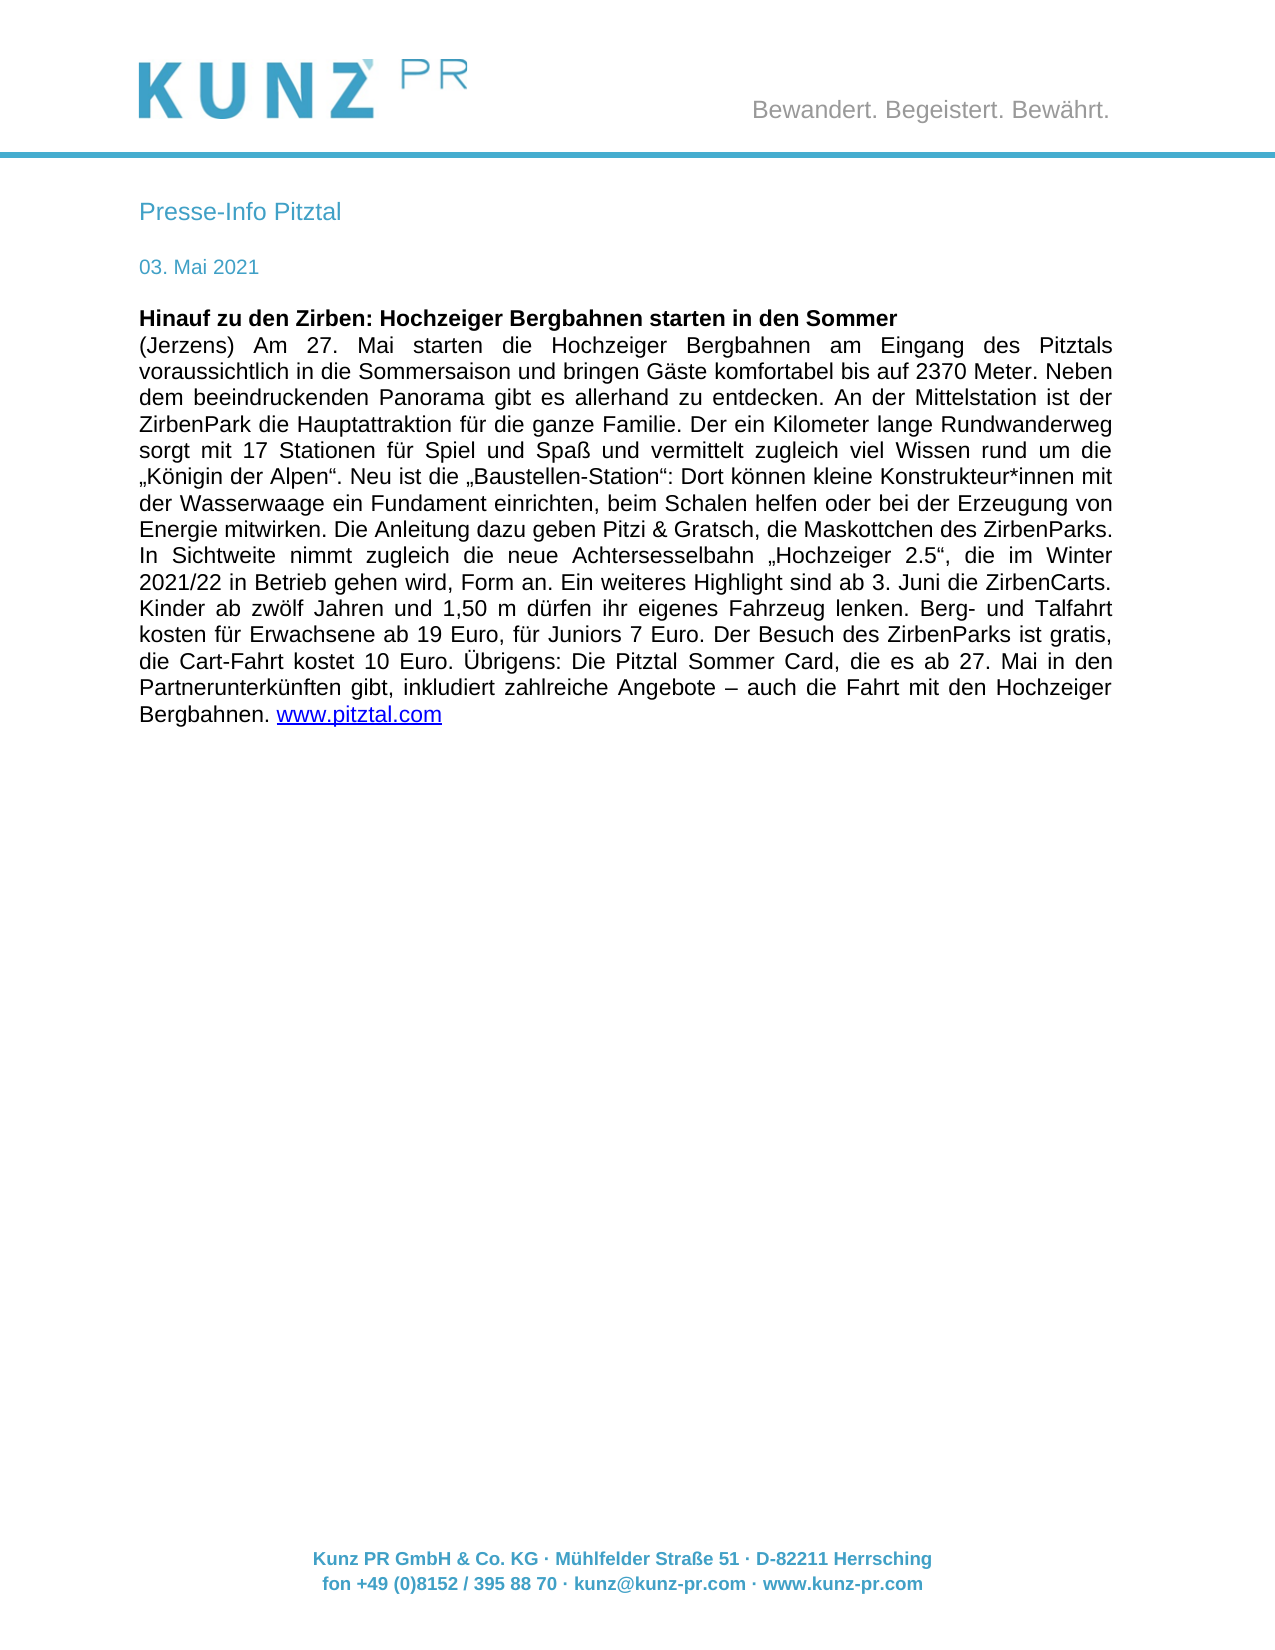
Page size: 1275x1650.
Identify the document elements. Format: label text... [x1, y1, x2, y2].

text Presse-Info Pitztal [139, 197, 1113, 226]
text 03. Mai 2021 [139, 255, 1113, 279]
picture [138, 59, 468, 119]
text Hinauf zu den Zirben: Hochzeiger Bergbahnen starten in den Sommer [139, 305, 1113, 332]
text (Jerzens) Am 27. Mai starten die Hochzeiger Bergbahnen am Eingang des Pitztals voraussichtlich in die Sommersaison und bringen Gäste komfortabel bis auf 2370 Meter. Neben dem beeindruckenden Panorama gibt es allerhand zu entdecken. An der Mittelstation ist der ZirbenPark die Hauptattraktion für die ganze Familie. Der ein Kilometer lange Rundwanderweg sorgt mit 17 Stationen für Spiel und Spaß und vermittelt zugleich viel Wissen rund um die „Königin der Alpen“. Neu ist die „Baustellen-Station“: Dort können kleine Konstrukteur*innen mit der Wasserwaage ein Fundament einrichten, beim Schalen helfen oder bei der Erzeugung von Energie mitwirken. Die Anleitung dazu geben Pitzi & Gratsch, die Maskottchen des ZirbenParks. In Sichtweite nimmt zugleich die neue Achtersesselbahn „Hochzeiger 2.5“, die im Winter 2021/22 in Betrieb gehen wird, Form an. Ein weiteres Highlight sind ab 3. Juni die ZirbenCarts. Kinder ab zwölf Jahren und 1,50 m dürfen ihr eigenes Fahrzeug lenken. Berg- und Talfahrt kosten für Erwachsene ab 19 Euro, für Juniors 7 Euro. Der Besuch des ZirbenParks ist gratis, die Cart-Fahrt kostet 10 Euro. Übrigens: Die Pitztal Sommer Card, die es ab 27. Mai in den Partnerunterkünften gibt, inkludiert zahlreiche Angebote – auch die Fahrt mit den Hochzeiger Bergbahnen. www.pitztal.com [139, 332, 1113, 727]
